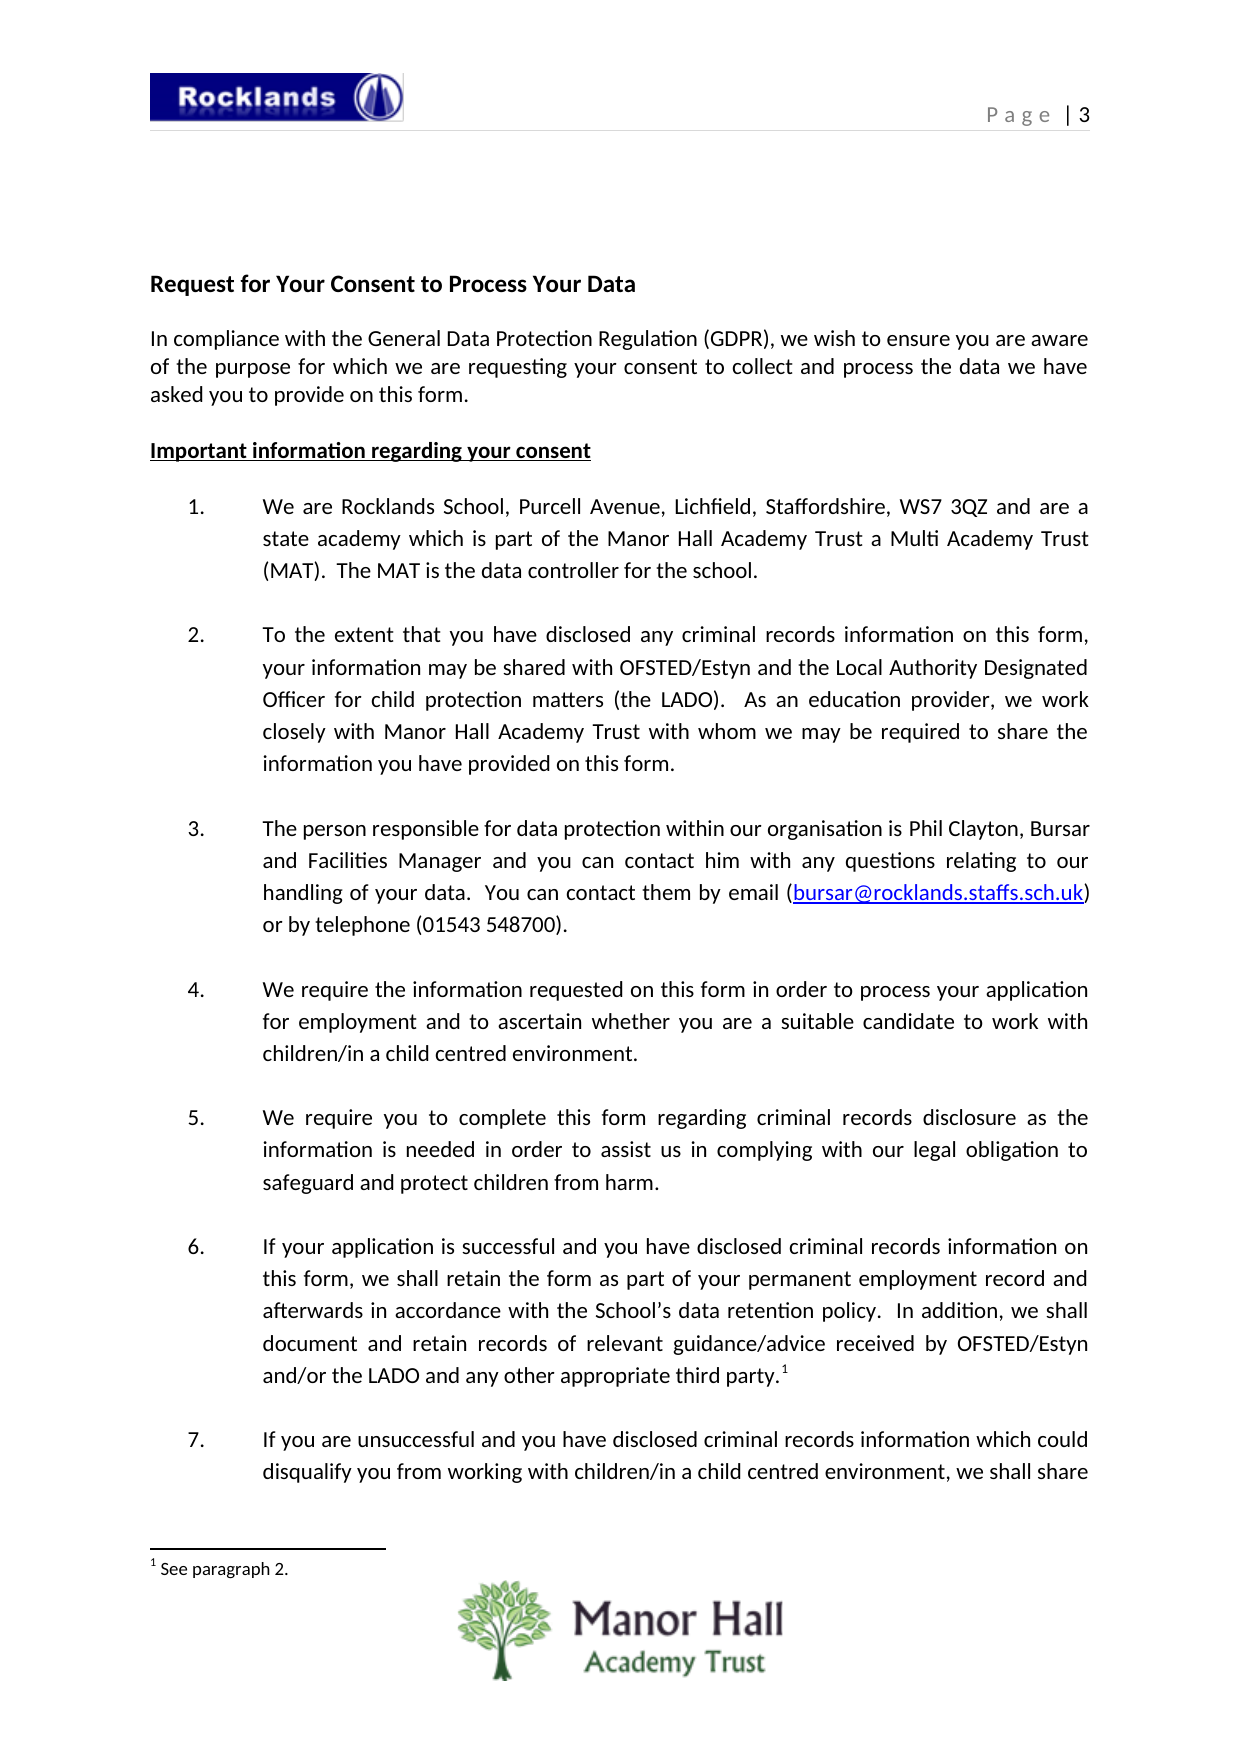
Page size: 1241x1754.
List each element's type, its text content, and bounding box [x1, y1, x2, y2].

list If your application is successful and you have disclosed criminal records information on this form, we shall retain the form as part of your permanent employment record and afterwards in accordance with the School’s data retention policy. In addition, we shall document and retain records of relevant guidance/advice received by OFSTED/Estyn and/or the LADO and any other appropriate third party. [187, 1232, 1090, 1389]
list To the extent that you have disclosed any criminal records information on this form, your information may be shared with OFSTED/Estyn and the Local Authority Designated Officer for child protection matters (the LADO). As an education provider, we work closely with Manor Hall Academy Trust with whom we may be required to share the information you have provided on this form. [187, 621, 1090, 777]
text Important information regarding your consent [150, 436, 1090, 464]
list We require the information requested on this form in order to process your application for employment and to ascertain whether you are a suitable candidate to work with children/in a child centred environment. [187, 975, 1090, 1067]
picture [457, 1580, 783, 1681]
text Request for Your Consent to Process Your Data [150, 268, 1090, 298]
list We are Rocklands School, Purcell Avenue, Lichfield, Staffordshire, WS7 3QZ and are a state academy which is part of the Manor Hall Academy Trust a Multi Academy Trust (MAT). The MAT is the data controller for the school. [187, 492, 1090, 584]
picture [150, 73, 405, 123]
text In compliance with the General Data Protection Regulation (GDPR), we wish to ensure you are aware of the purpose for which we are requesting your consent to collect and process the data we have asked you to provide on this form. [150, 324, 1090, 408]
list We require you to complete this form regarding criminal records disclosure as the information is needed in order to assist us in complying with our legal obligation to safeguard and protect children from harm. [187, 1103, 1090, 1196]
list The person responsible for data protection within our organisation is Phil Clayton, Bursar and Facilities Manager and you can contact him with any questions relating to our handling of your data. You can contact them by email (bursar@rocklands.staffs.sch.uk) or by telephone (01543 548700). [187, 814, 1090, 938]
